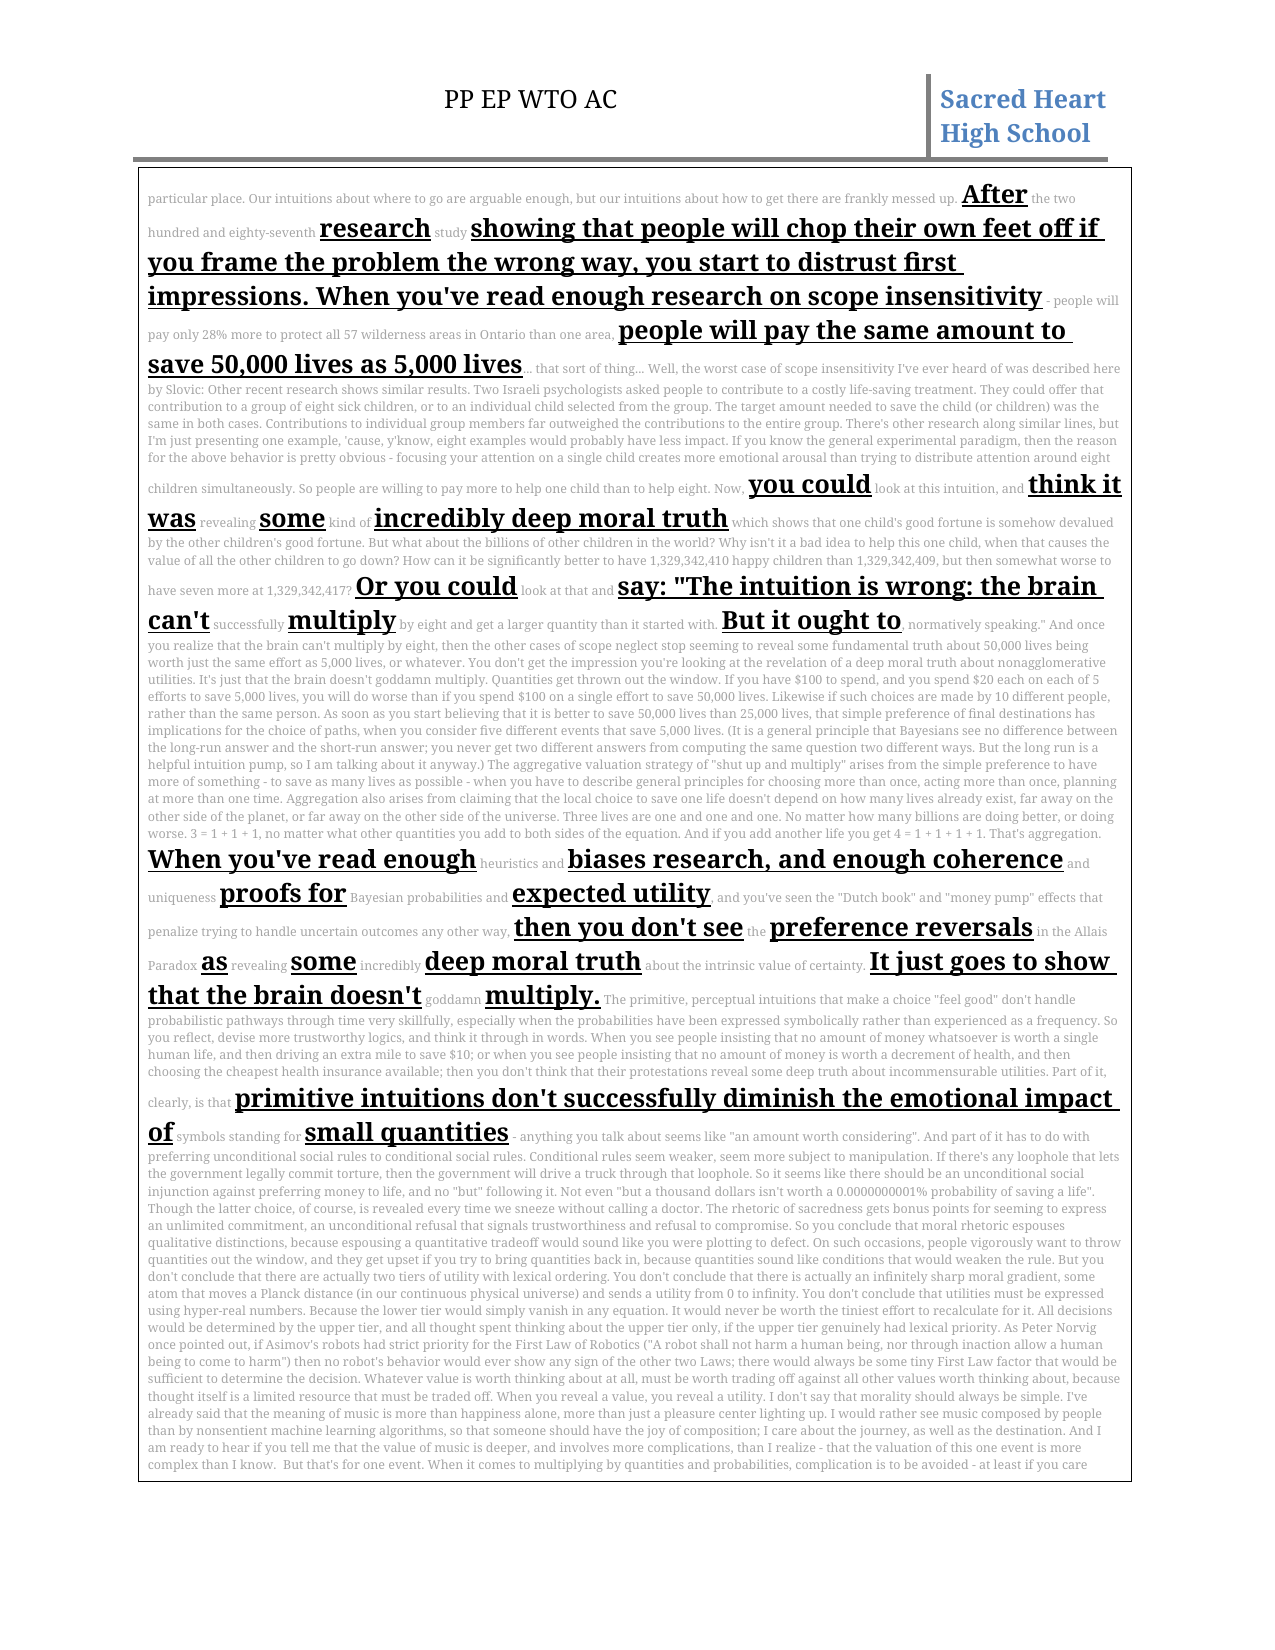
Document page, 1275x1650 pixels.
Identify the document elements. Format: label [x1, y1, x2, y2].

text [139, 168, 1131, 1481]
